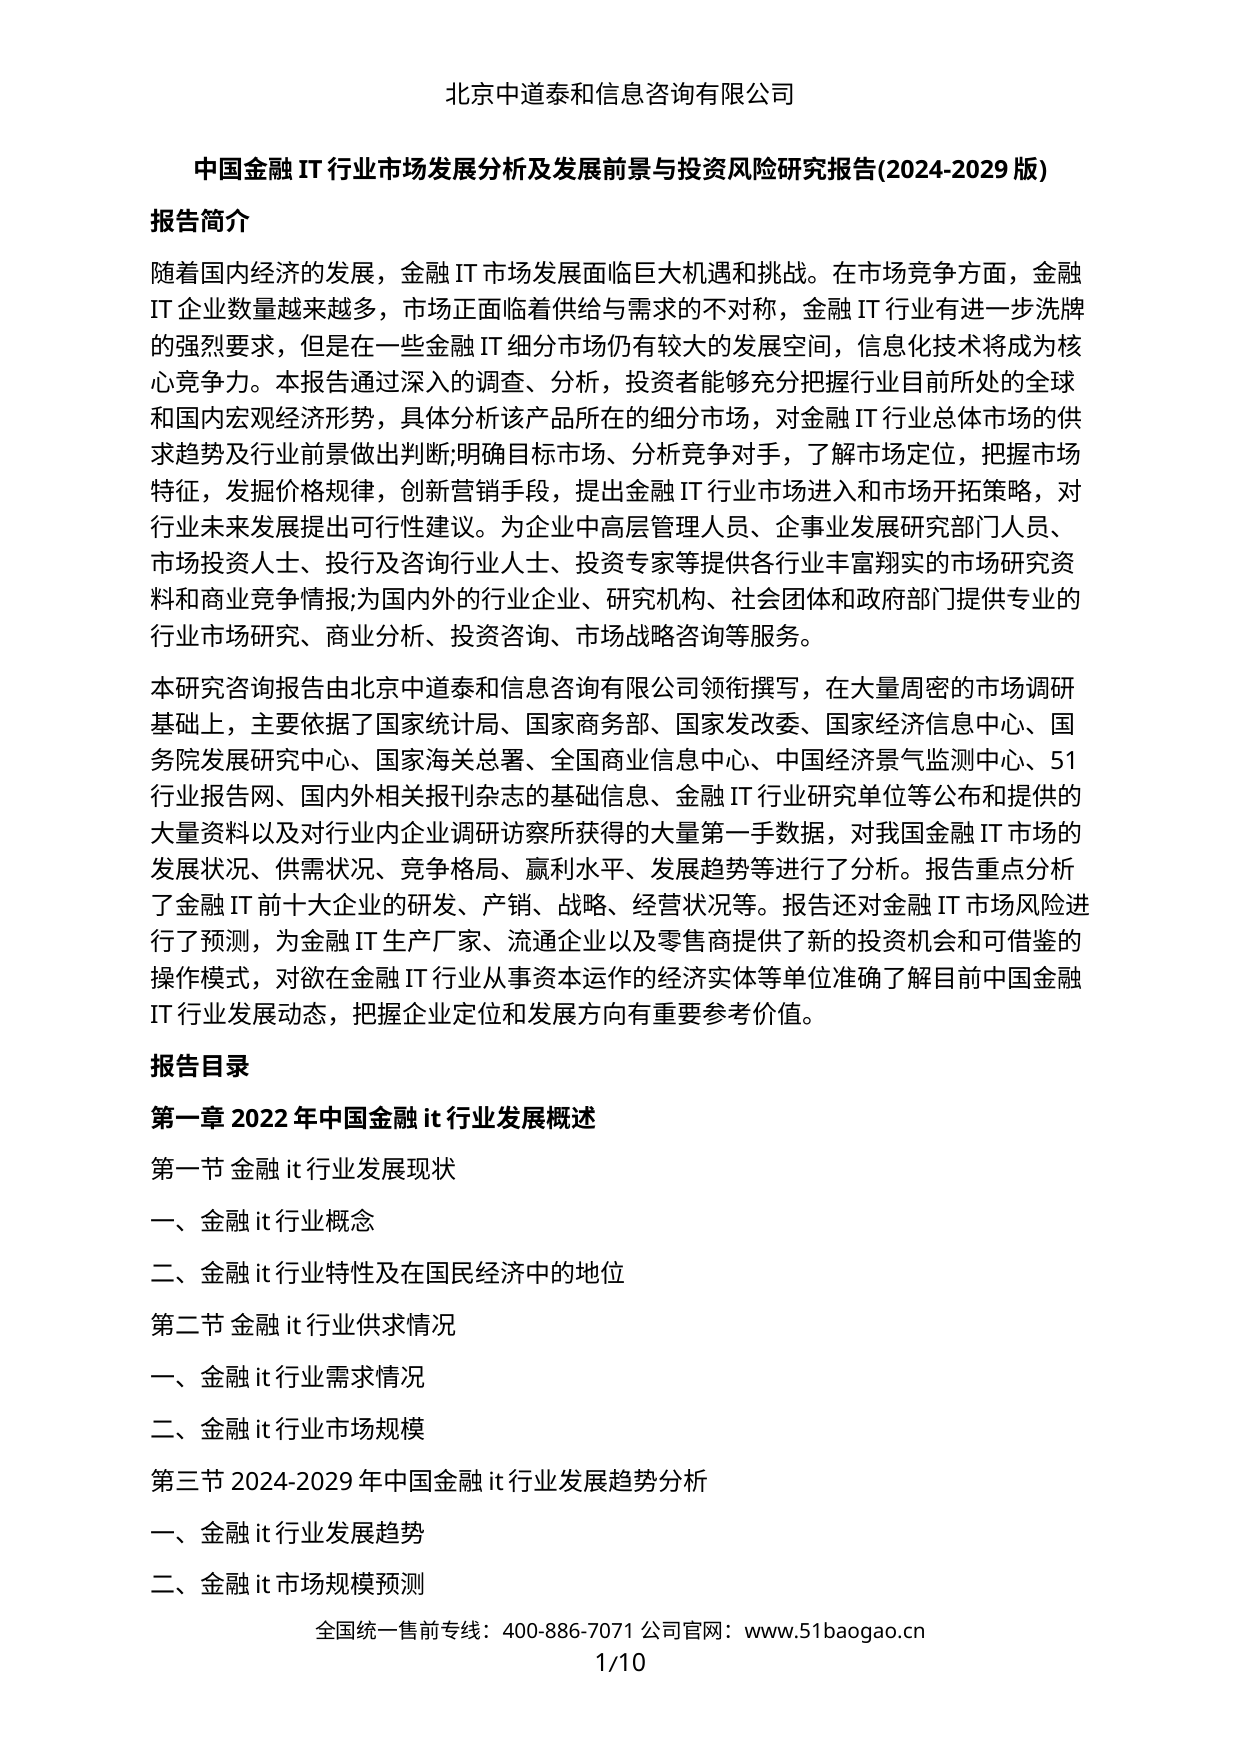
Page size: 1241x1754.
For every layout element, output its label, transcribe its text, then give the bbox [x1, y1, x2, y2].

text 一、金融it行业需求情况 [150, 1357, 1090, 1394]
text 报告简介 [150, 202, 1090, 238]
text 二、金融it市场规模预测 [150, 1565, 1090, 1601]
text 二、金融it行业特性及在国民经济中的地位 [150, 1254, 1090, 1290]
text 第一节 金融it行业发展现状 [150, 1150, 1090, 1186]
text 本研究咨询报告由北京中道泰和信息咨询有限公司领衔撰写，在大量周密的市场调研基础上，主要依据了国家统计局、国家商务部、国家发改委、国家经济信息中心、国务院发展研究中心、国家海关总署、全国商业信息中心、中国经济景气监测中心、51行业报告网、国内外相关报刊杂志的基础信息、金融IT行业研究单位等公布和提供的大量资料以及对行业内企业调研访察所获得的大量第一手数据，对我国金融IT市场的发展状况、供需状况、竞争格局、赢利水平、发展趋势等进行了分析。报告重点分析了金融IT前十大企业的研发、产销、战略、经营状况等。报告还对金融IT市场风险进行了预测，为金融IT生产厂家、流通企业以及零售商提供了新的投资机会和可借鉴的操作模式，对欲在金融IT行业从事资本运作的经济实体等单位准确了解目前中国金融IT行业发展动态，把握企业定位和发展方向有重要参考价值。 [150, 668, 1090, 1031]
text 第一章 2022年中国金融it行业发展概述 [150, 1098, 1090, 1134]
text 随着国内经济的发展，金融IT市场发展面临巨大机遇和挑战。在市场竞争方面，金融IT企业数量越来越多，市场正面临着供给与需求的不对称，金融IT行业有进一步洗牌的强烈要求，但是在一些金融IT细分市场仍有较大的发展空间，信息化技术将成为核心竞争力。本报告通过深入的调查、分析，投资者能够充分把握行业目前所处的全球和国内宏观经济形势，具体分析该产品所在的细分市场，对金融IT行业总体市场的供求趋势及行业前景做出判断;明确目标市场、分析竞争对手，了解市场定位，把握市场特征，发掘价格规律，创新营销手段，提出金融IT行业市场进入和市场开拓策略，对行业未来发展提出可行性建议。为企业中高层管理人员、企事业发展研究部门人员、市场投资人士、投行及咨询行业人士、投资专家等提供各行业丰富翔实的市场研究资料和商业竞争情报;为国内外的行业企业、研究机构、社会团体和政府部门提供专业的行业市场研究、商业分析、投资咨询、市场战略咨询等服务。 [150, 254, 1090, 652]
text 中国金融IT行业市场发展分析及发展前景与投资风险研究报告(2024-2029版) [150, 150, 1090, 186]
text 二、金融it行业市场规模 [150, 1409, 1090, 1446]
text 一、金融it行业发展趋势 [150, 1513, 1090, 1549]
text 一、金融it行业概念 [150, 1202, 1090, 1238]
text 第三节 2024-2029年中国金融it行业发展趋势分析 [150, 1461, 1090, 1497]
text 报告目录 [150, 1046, 1090, 1082]
text 第二节 金融it行业供求情况 [150, 1306, 1090, 1342]
